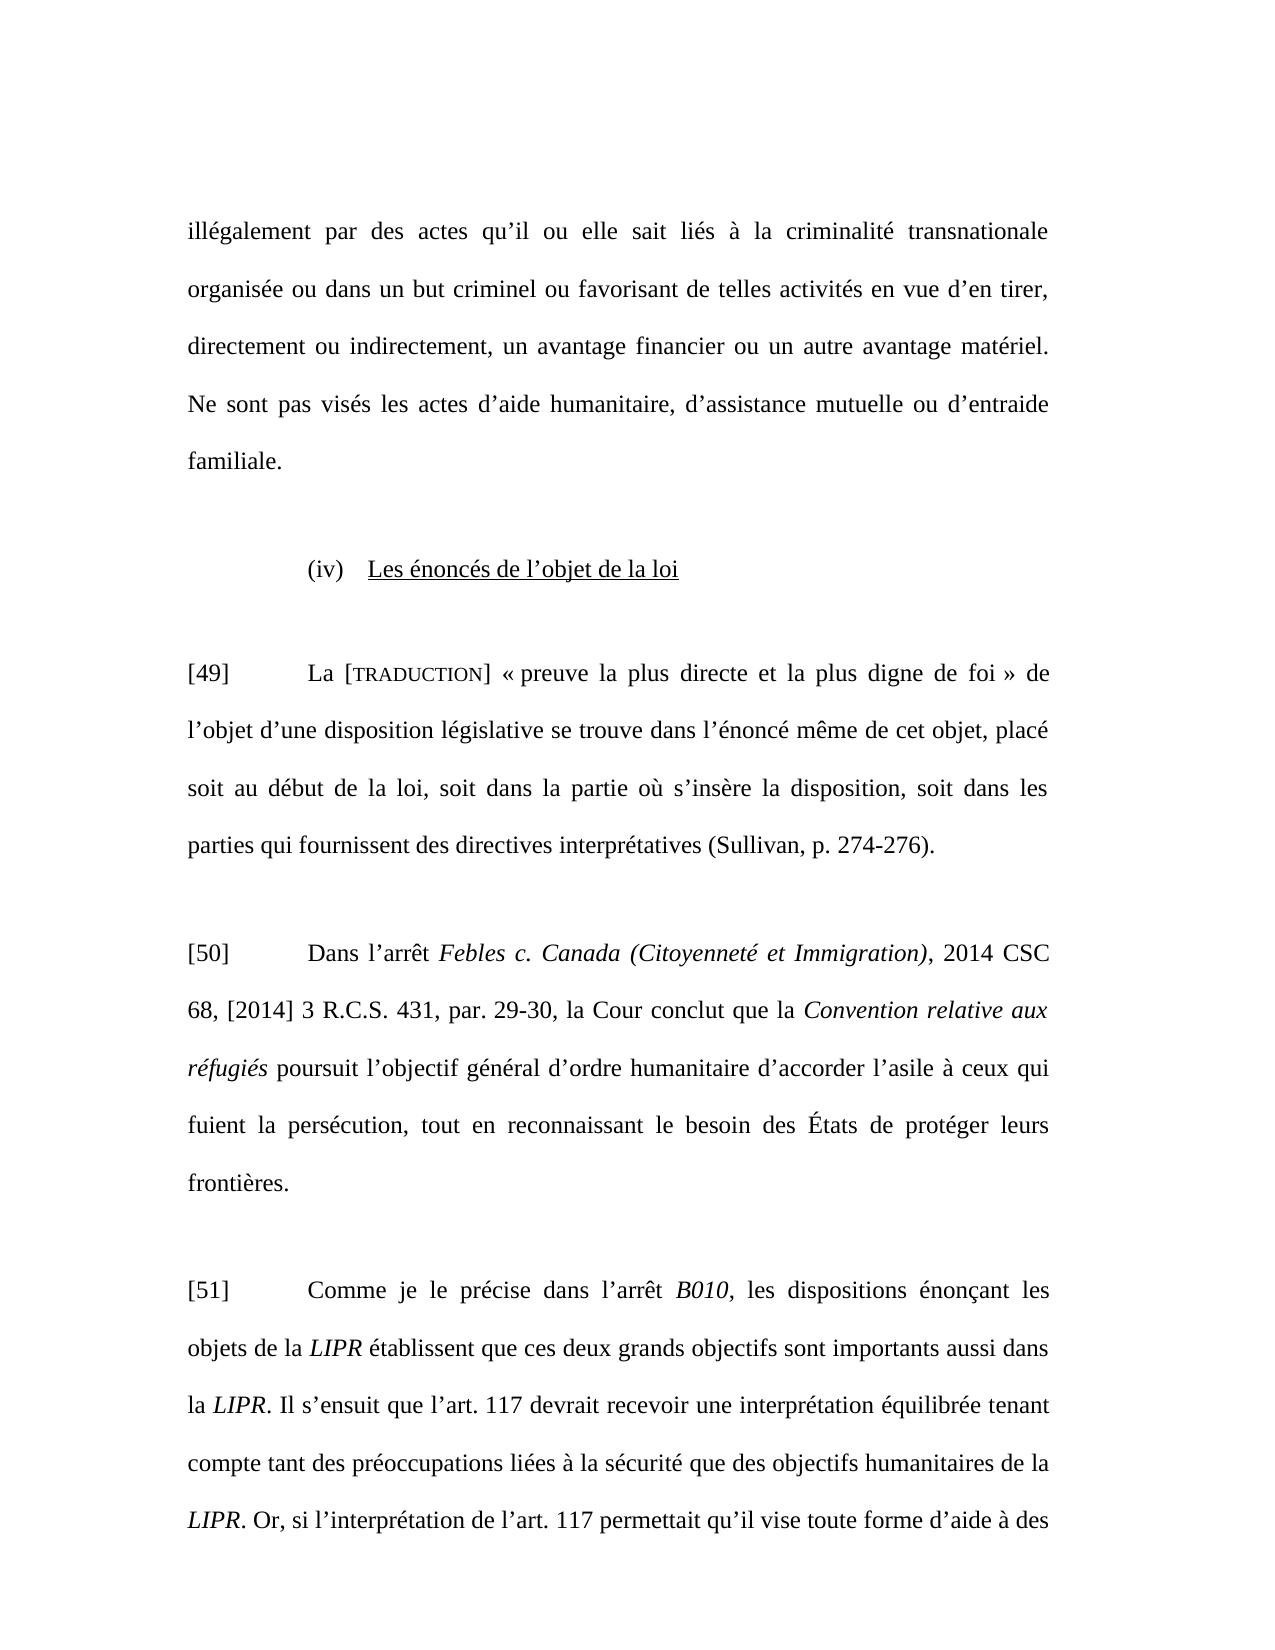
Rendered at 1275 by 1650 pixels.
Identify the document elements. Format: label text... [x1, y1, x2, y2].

text Dans l’arrêt Febles c. Canada (Citoyenneté et Immigration), 2014 CSC 68, [2014] 3 R.C.S. 431, par. 29-30, la Cour conclut que la Convention relative aux réfugiés poursuit l’objectif général d’ordre humanitaire d’accorder l’asile à ceux qui fuient la persécution, tout en reconnaissant le besoin des États de protéger leurs frontières. [187, 938, 1050, 1196]
text La [traduction] « preuve la plus directe et la plus digne de foi » de l’objet d’une disposition législative se trouve dans l’énoncé même de cet objet, placé soit au début de la loi, soit dans la partie où s’insère la disposition, soit dans les parties qui fournissent des directives interprétatives (Sullivan, p. 274-276). [187, 658, 1050, 859]
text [187, 216, 1050, 475]
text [187, 1275, 1050, 1534]
title Les énoncés de l’objet de la loi [307, 554, 1050, 583]
